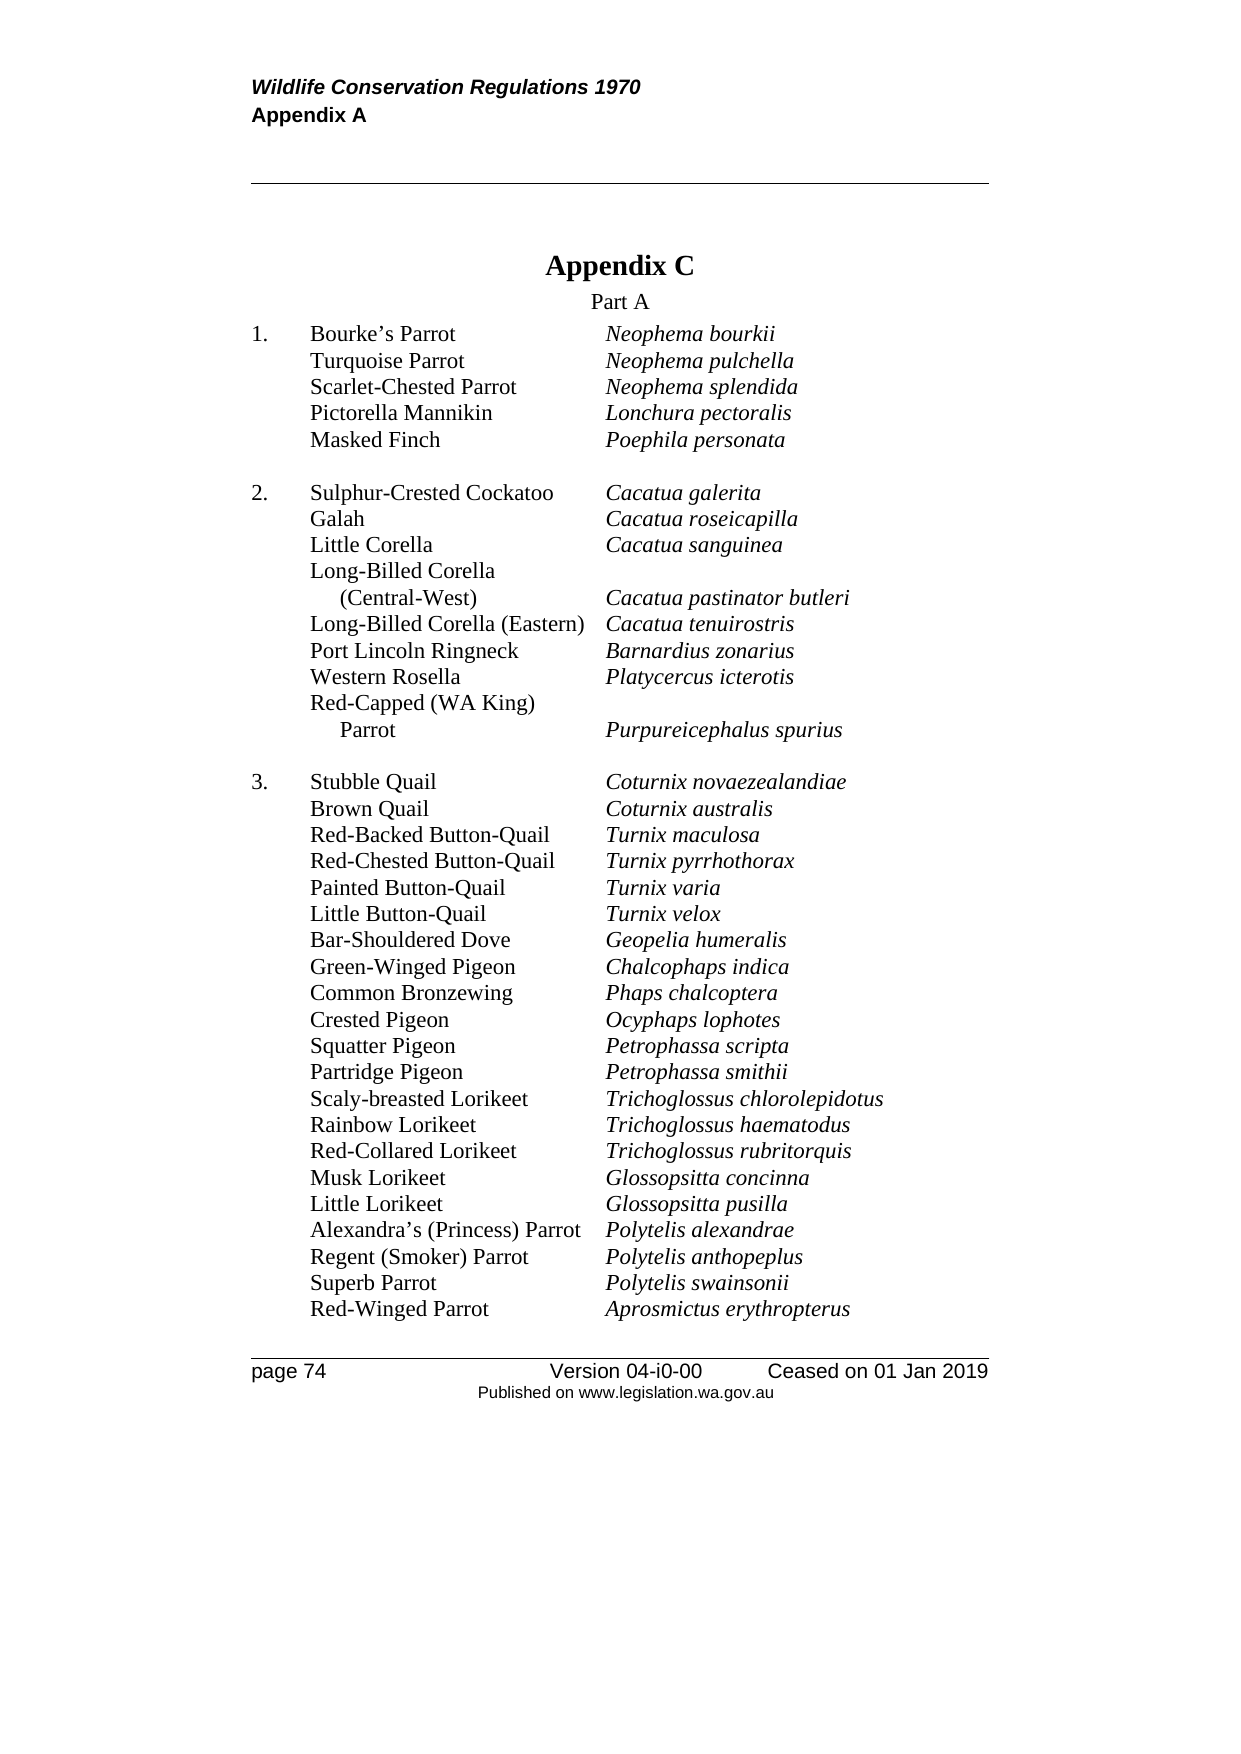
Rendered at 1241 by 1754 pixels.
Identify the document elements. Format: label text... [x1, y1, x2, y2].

subtitle Appendix C [251, 248, 989, 282]
text Crested Pigeon Ocyphaps lophotes [251, 1006, 989, 1032]
text Western Rosella Platycercus icterotis [251, 663, 989, 689]
text Regent (Smoker) Parrot Polytelis anthopeplus [251, 1243, 989, 1269]
text 1. Bourke’s Parrot Neophema bourkii [251, 320, 989, 347]
text Green-Winged Pigeon Chalcophaps indica [251, 953, 989, 979]
text Scarlet-Chested Parrot Neophema splendida [251, 373, 989, 399]
text Parrot Purpureicephalus spurius [251, 716, 989, 742]
text Scaly-breasted Lorikeet Trichoglossus chlorolepidotus [251, 1085, 989, 1111]
text Turquoise Parrot Neophema pulchella [251, 347, 989, 373]
text Common Bronzewing Phaps chalcoptera [251, 979, 989, 1006]
text Little Corella Cacatua sanguinea [251, 531, 989, 558]
text Bar-Shouldered Dove Geopelia humeralis [251, 927, 989, 953]
text Masked Finch Poephila personata [251, 426, 989, 452]
text Red-Capped (WA King) [251, 689, 989, 716]
text 2. Sulphur-Crested Cockatoo Cacatua galerita [251, 478, 989, 505]
text Long-Billed Corella (Eastern) Cacatua tenuirostris [251, 610, 989, 637]
text Squatter Pigeon Petrophassa scripta [251, 1032, 989, 1058]
text Red-Collared Lorikeet Trichoglossus rubritorquis [251, 1137, 989, 1164]
text Partridge Pigeon Petrophassa smithii [251, 1058, 989, 1085]
text Painted Button-Quail Turnix varia [251, 874, 989, 900]
text Superb Parrot Polytelis swainsonii [251, 1269, 989, 1296]
text Long-Billed Corella [251, 558, 989, 584]
text Alexandra’s (Princess) Parrot Polytelis alexandrae [251, 1216, 989, 1243]
text Red-Chested Button-Quail Turnix pyrrhothorax [251, 847, 989, 874]
text Little Button-Quail Turnix velox [251, 900, 989, 927]
text Rainbow Lorikeet Trichoglossus haematodus [251, 1111, 989, 1137]
text Pictorella Mannikin Lonchura pectoralis [251, 399, 989, 426]
text Brown Quail Coturnix australis [251, 795, 989, 821]
text Port Ringneck Barnardius zonarius [251, 637, 989, 663]
text Red-Winged Parrot Aprosmictus erythropterus [251, 1296, 989, 1322]
text Red-Backed Button-Quail Turnix maculosa [251, 821, 989, 847]
text Little Lorikeet Glossopsitta pusilla [251, 1190, 989, 1216]
text Part A [251, 288, 989, 314]
text Galah Cacatua roseicapilla [251, 505, 989, 531]
text 3. Stubble Quail Coturnix novaezealandiae [251, 768, 989, 795]
text (Central-West) Cacatua pastinator butleri [251, 584, 989, 610]
text Musk Lorikeet Glossopsitta concinna [251, 1164, 989, 1190]
